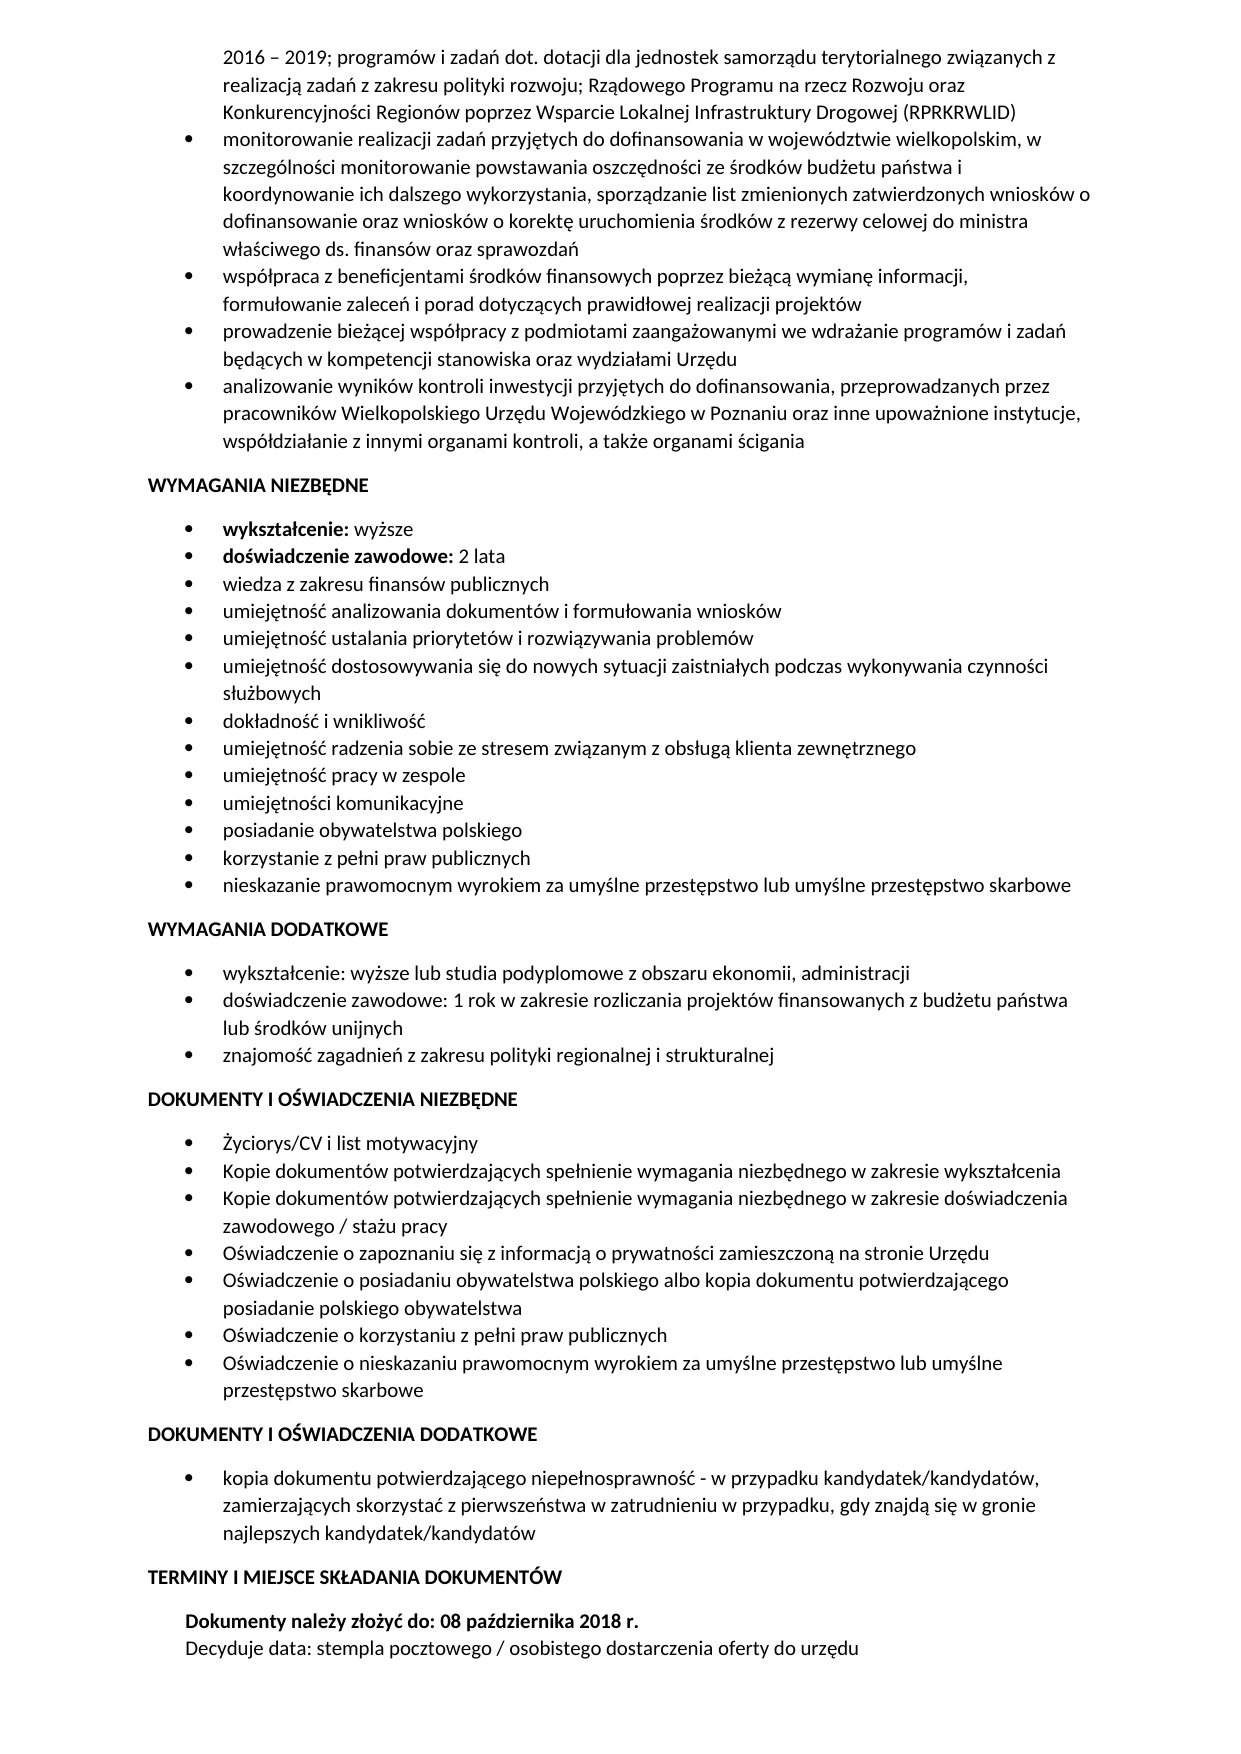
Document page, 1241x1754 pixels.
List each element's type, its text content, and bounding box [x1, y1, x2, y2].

list Kopie dokumentów potwierdzających spełnienie wymagania niezbędnego w zakresie doświadczenia zawodowego / stażu pracy [185, 1185, 1093, 1238]
list umiejętność dostosowywania się do nowych sytuacji zaistniałych podczas wykonywania czynności służbowych [185, 653, 1093, 706]
list nieskazanie prawomocnym wyrokiem za umyślne przestępstwo lub umyślne przestępstwo skarbowe [185, 872, 1093, 898]
list analizowanie wyników kontroli inwestycji przyjętych do dofinansowania, przeprowadzanych przez pracowników Wielkopolskiego Urzędu Wojewódzkiego w Poznaniu oraz inne upoważnione instytucje, współdziałanie z innymi organami kontroli, a także organami ścigania [185, 373, 1093, 453]
text DOKUMENTY I OŚWIADCZENIA DODATKOWE [148, 1421, 1093, 1447]
list wiedza z zakresu finansów publicznych [185, 571, 1093, 596]
text Dokumenty należy złożyć do: 08 października 2018 r. [185, 1608, 1093, 1634]
list doświadczenie zawodowe: 1 rok w zakresie rozliczania projektów finansowanych z budżetu państwa lub środków unijnych [185, 988, 1093, 1041]
list Oświadczenie o posiadaniu obywatelstwa polskiego albo kopia dokumentu potwierdzającego posiadanie polskiego obywatelstwa [185, 1268, 1093, 1320]
text TERMINY I MIEJSCE SKŁADANIA DOKUMENTÓW [148, 1564, 1093, 1589]
list kopia dokumentu potwierdzającego niepełnosprawność - w przypadku kandydatek/kandydatów, zamierzających skorzystać z pierwszeństwa w zatrudnieniu w przypadku, gdy znajdą się w gronie najlepszych kandydatek/kandydatów [185, 1465, 1093, 1546]
list Życiorys/CV i list motywacyjny [185, 1131, 1093, 1156]
list Oświadczenie o zapoznaniu się z informacją o prywatności zamieszczoną na stronie Urzędu [185, 1240, 1093, 1266]
list prowadzenie bieżącej współpracy z podmiotami zaangażowanymi we wdrażanie programów i zadań będących w kompetencji stanowiska oraz wydziałami Urzędu [185, 318, 1093, 371]
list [185, 44, 1093, 124]
list dokładność i wnikliwość [185, 708, 1093, 733]
list współpraca z beneficjentami środków finansowych poprzez bieżącą wymianę informacji, formułowanie zaleceń i porad dotyczących prawidłowej realizacji projektów [185, 263, 1093, 316]
text Decyduje data: stempla pocztowego / osobistego dostarczenia oferty do urzędu [185, 1636, 1093, 1661]
list posiadanie obywatelstwa polskiego [185, 817, 1093, 843]
list Kopie dokumentów potwierdzających spełnienie wymagania niezbędnego w zakresie wykształcenia [185, 1158, 1093, 1183]
list umiejętność pracy w zespole [185, 763, 1093, 788]
list umiejętność analizowania dokumentów i formułowania wniosków [185, 598, 1093, 624]
text DOKUMENTY I OŚWIADCZENIA NIEZBĘDNE [148, 1087, 1093, 1112]
text WYMAGANIA DODATKOWE [148, 916, 1093, 942]
list Oświadczenie o korzystaniu z pełni praw publicznych [185, 1322, 1093, 1348]
list korzystanie z pełni praw publicznych [185, 845, 1093, 870]
list monitorowanie realizacji zadań przyjętych do dofinansowania w województwie wielkopolskim, w szczególności monitorowanie powstawania oszczędności ze środków budżetu państwa i koordynowanie ich dalszego wykorzystania, sporządzanie list zmienionych zatwierdzonych wniosków o dofinansowanie oraz wniosków o korektę uruchomienia środków z rezerwy celowej do ministra właściwego ds. finansów oraz sprawozdań [185, 127, 1093, 262]
list wykształcenie: wyższe lub studia podyplomowe z obszaru ekonomii, administracji [185, 960, 1093, 986]
list umiejętności komunikacyjne [185, 790, 1093, 815]
list wykształcenie: wyższe [185, 516, 1093, 541]
list znajomość zagadnień z zakresu polityki regionalnej i strukturalnej [185, 1042, 1093, 1068]
list doświadczenie zawodowe: 2 lata [185, 543, 1093, 569]
list umiejętność radzenia sobie ze stresem związanym z obsługą klienta zewnętrznego [185, 735, 1093, 761]
list umiejętność ustalania priorytetów i rozwiązywania problemów [185, 626, 1093, 651]
list Oświadczenie o nieskazaniu prawomocnym wyrokiem za umyślne przestępstwo lub umyślne przestępstwo skarbowe [185, 1350, 1093, 1403]
text WYMAGANIA NIEZBĘDNE [148, 472, 1093, 497]
